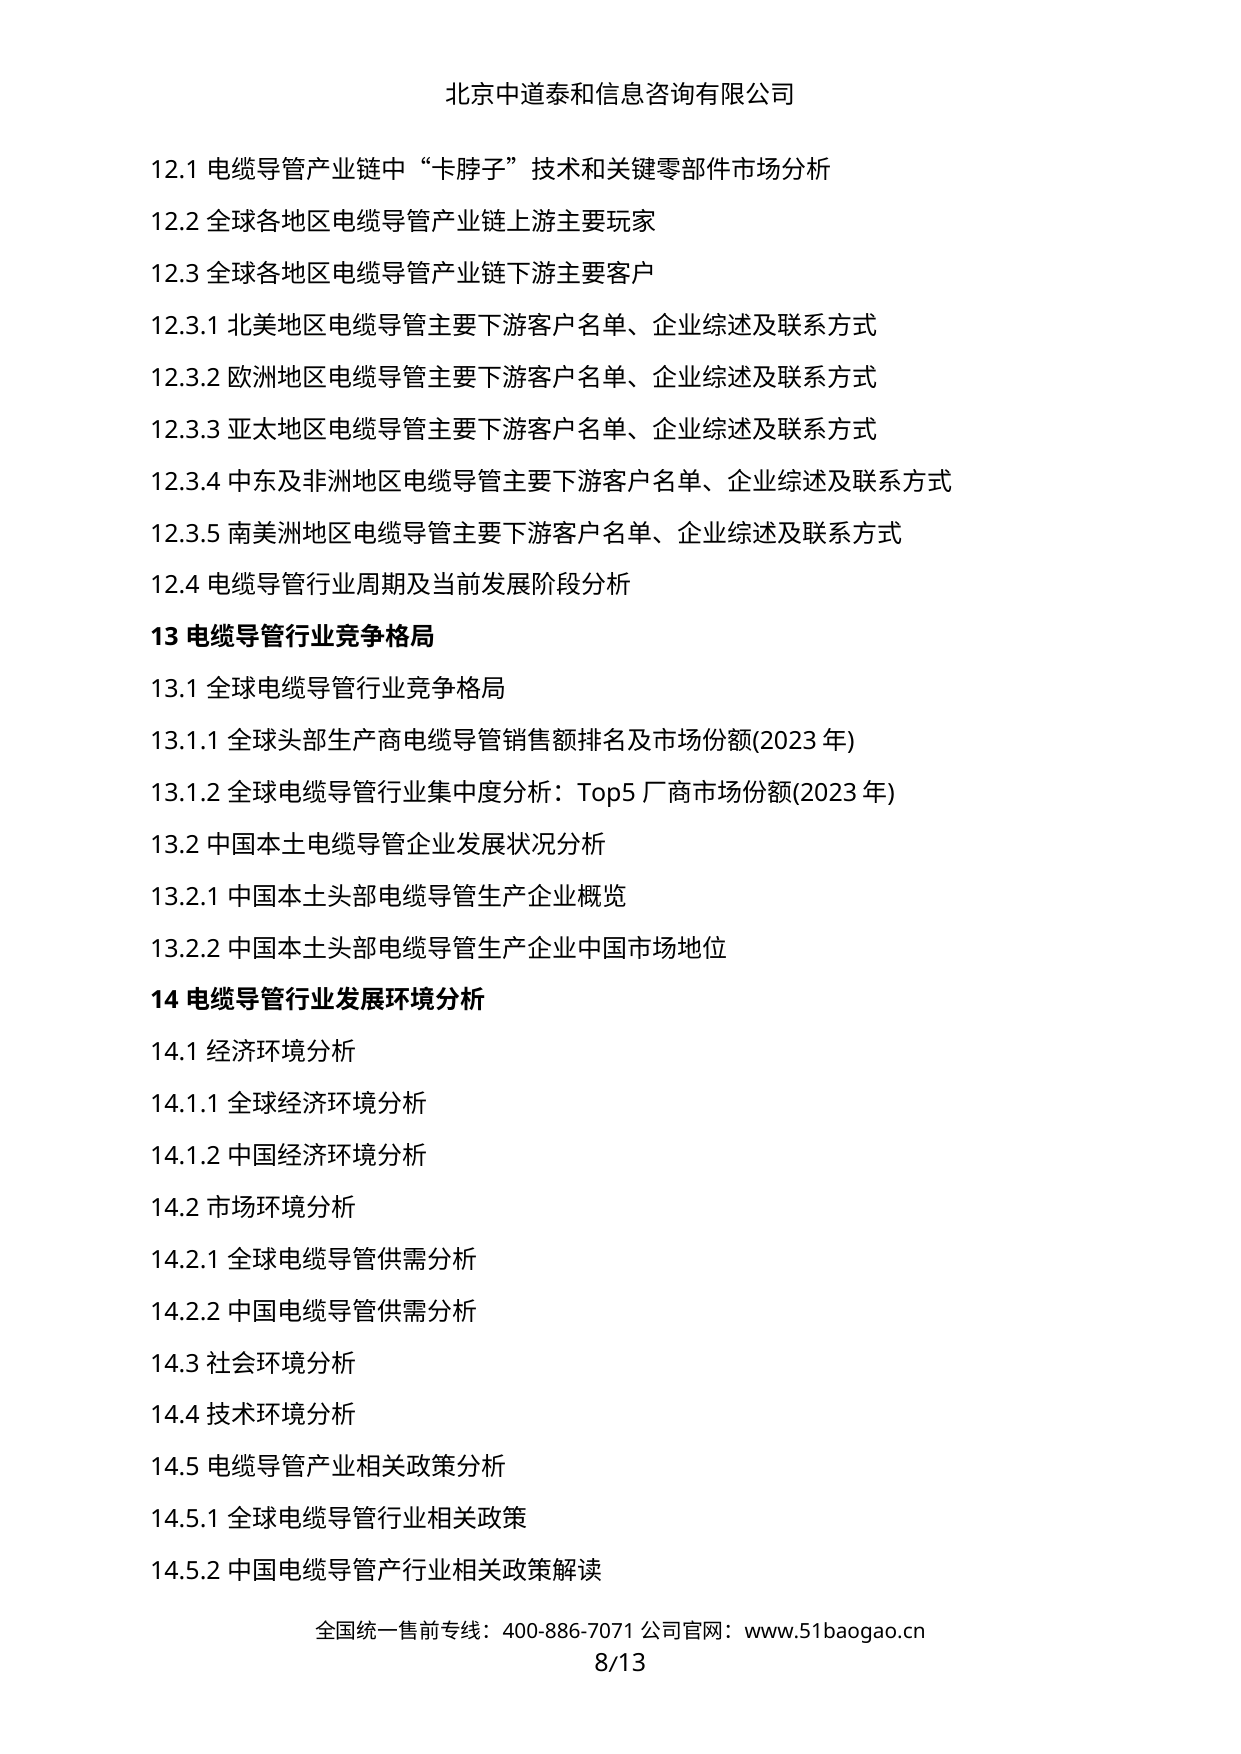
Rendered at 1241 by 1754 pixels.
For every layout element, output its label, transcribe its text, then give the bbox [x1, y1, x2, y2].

text 12.3.3 亚太地区电缆导管主要下游客户名单、企业综述及联系方式 [150, 409, 1090, 446]
text 12.3.2 欧洲地区电缆导管主要下游客户名单、企业综述及联系方式 [150, 357, 1090, 394]
text 12.1 电缆导管产业链中“卡脖子”技术和关键零部件市场分析 [150, 150, 1090, 186]
text 12.2 全球各地区电缆导管产业链上游主要玩家 [150, 202, 1090, 238]
text 12.3.4 中东及非洲地区电缆导管主要下游客户名单、企业综述及联系方式 [150, 461, 1090, 497]
text 13.2 中国本土电缆导管企业发展状况分析 [150, 824, 1090, 861]
text 14 电缆导管行业发展环境分析 [150, 980, 1090, 1016]
text 14.2.2 中国电缆导管供需分析 [150, 1291, 1090, 1327]
text 13.1.2 全球电缆导管行业集中度分析：Top5 厂商市场份额(2023年) [150, 772, 1090, 809]
text 14.1 经济环境分析 [150, 1032, 1090, 1068]
text 14.2 市场环境分析 [150, 1187, 1090, 1224]
text 14.1.1 全球经济环境分析 [150, 1084, 1090, 1120]
text 14.1.2 中国经济环境分析 [150, 1136, 1090, 1172]
text 14.3 社会环境分析 [150, 1343, 1090, 1379]
text 14.2.1 全球电缆导管供需分析 [150, 1239, 1090, 1276]
text 14.5.2 中国电缆导管产行业相关政策解读 [150, 1551, 1090, 1587]
text 13.2.2 中国本土头部电缆导管生产企业中国市场地位 [150, 928, 1090, 964]
text 13.1.1 全球头部生产商电缆导管销售额排名及市场份额(2023年) [150, 721, 1090, 757]
text 12.3.5 南美洲地区电缆导管主要下游客户名单、企业综述及联系方式 [150, 513, 1090, 549]
text 12.4 电缆导管行业周期及当前发展阶段分析 [150, 565, 1090, 601]
text 14.5 电缆导管产业相关政策分析 [150, 1447, 1090, 1483]
text 14.4 技术环境分析 [150, 1395, 1090, 1431]
text 12.3 全球各地区电缆导管产业链下游主要客户 [150, 254, 1090, 290]
text 13.1 全球电缆导管行业竞争格局 [150, 669, 1090, 705]
text 13 电缆导管行业竞争格局 [150, 617, 1090, 653]
text 14.5.1 全球电缆导管行业相关政策 [150, 1499, 1090, 1535]
text 12.3.1 北美地区电缆导管主要下游客户名单、企业综述及联系方式 [150, 306, 1090, 342]
text 13.2.1 中国本土头部电缆导管生产企业概览 [150, 876, 1090, 912]
